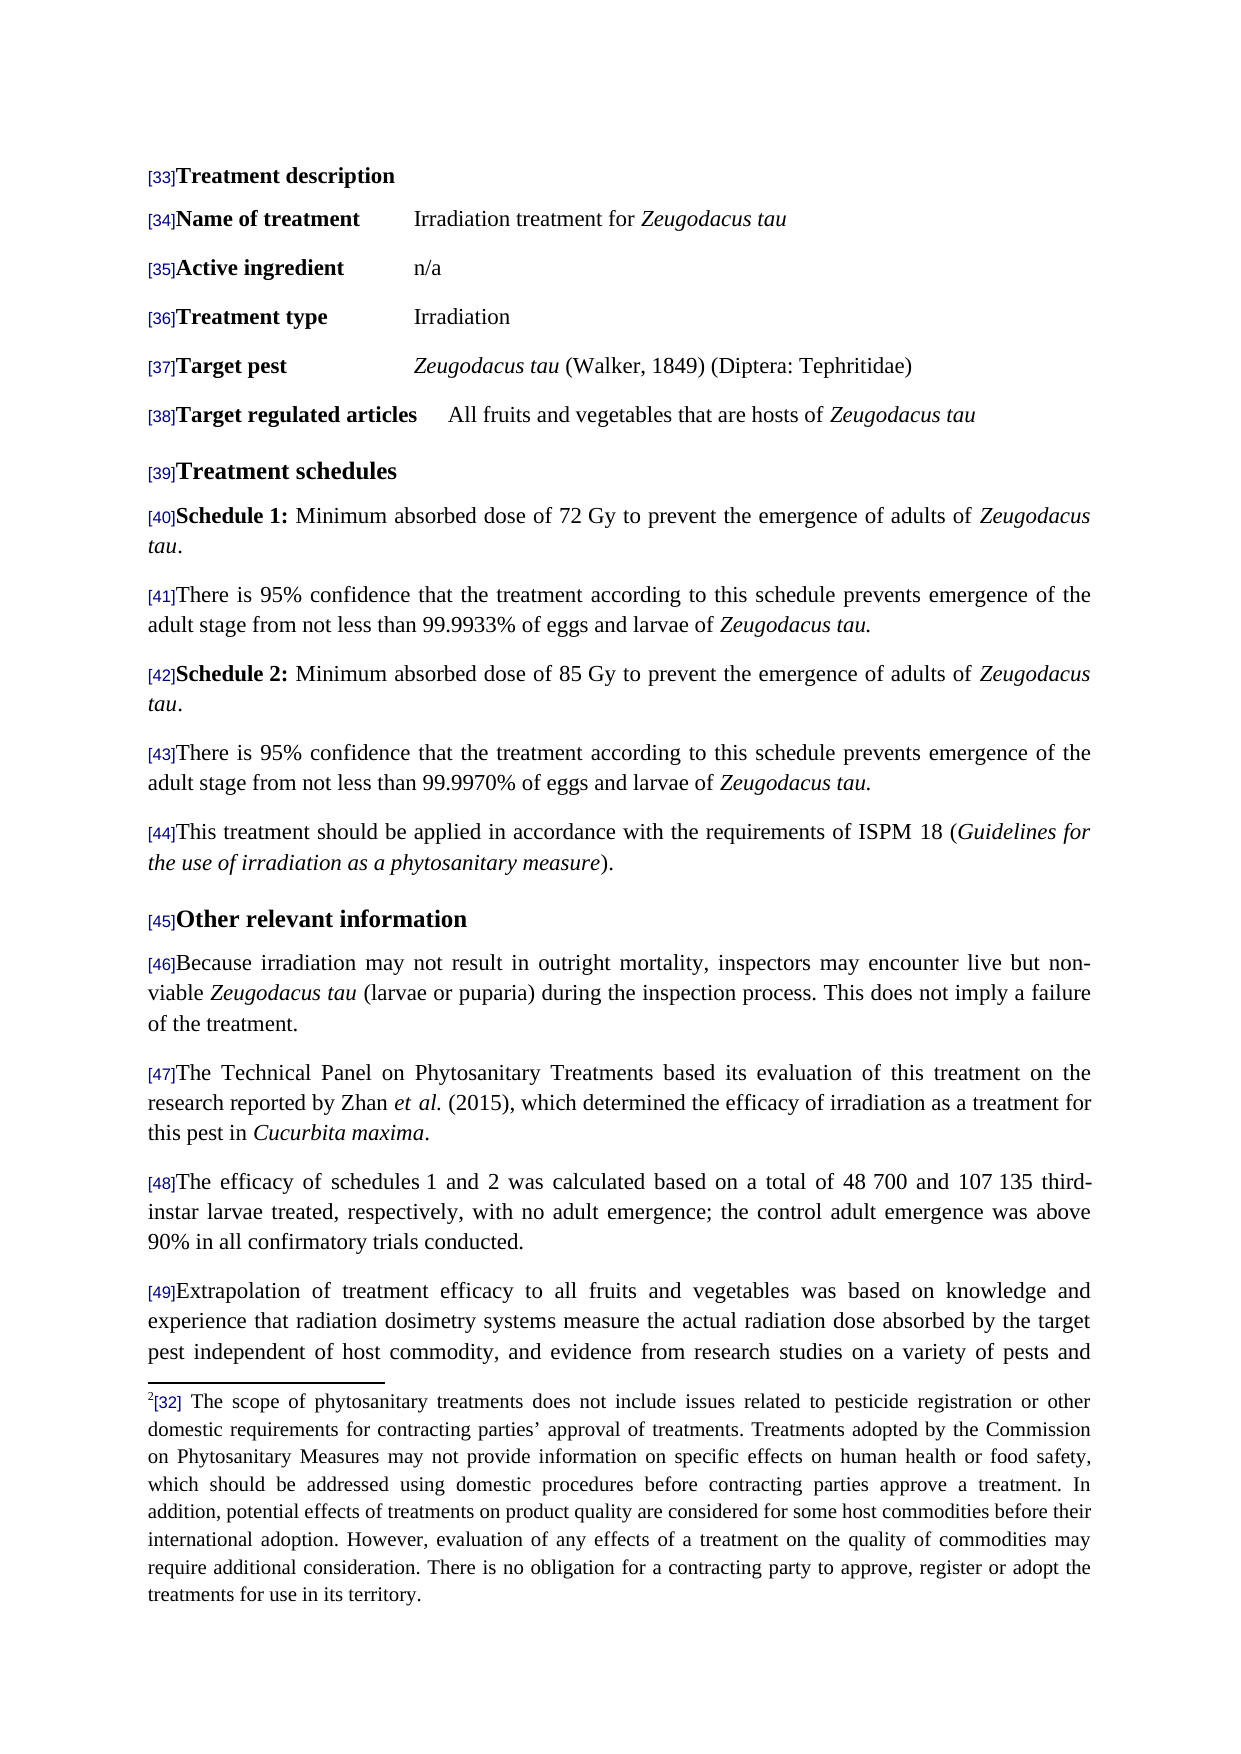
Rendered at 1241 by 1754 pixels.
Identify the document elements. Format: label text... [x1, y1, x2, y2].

subtitle [39]Treatment schedules [148, 456, 1092, 485]
list [36]Treatment type Irradiation [148, 303, 1092, 329]
list [40]Schedule 1: Minimum absorbed dose of 72 Gy to prevent the emergence of adults of Zeugodacus tau. [148, 502, 1092, 558]
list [148, 1277, 1092, 1364]
subtitle [33]Treatment description [148, 162, 1092, 189]
list [43]There is 95% confidence that the treatment according to this schedule prevents emergence of the adult stage from not less than 99.9970% of eggs and larvae of Zeugodacus tau. [148, 739, 1092, 796]
list [37]Target pest Zeugodacus tau (Walker, 1849) (Diptera: Tephritidae) [148, 352, 1092, 378]
subtitle [45]Other relevant information [148, 904, 1092, 932]
list [46]Because irradiation may not result in outright mortality, inspectors may encounter live but non-viable Zeugodacus tau (larvae or puparia) during the inspection process. This does not imply a failure of the treatment. [148, 949, 1092, 1036]
list [48]The efficacy of schedules 1 and 2 was calculated based on a total of 48 700 and 107 135 third-instar larvae treated, respectively, with no adult emergence; the control adult emergence was above 90% in all confirmatory trials conducted. [148, 1168, 1092, 1255]
list [35]Active ingredient n/a [148, 254, 1092, 280]
list [41]There is 95% confidence that the treatment according to this schedule prevents emergence of the adult stage from not less than 99.9933% of eggs and larvae of Zeugodacus tau. [148, 581, 1092, 637]
list [44]This treatment should be applied in accordance with the requirements of ISPM 18 (Guidelines for the use of irradiation as a phytosanitary measure). [148, 818, 1092, 875]
list [42]Schedule 2: Minimum absorbed dose of 85 Gy to prevent the emergence of adults of Zeugodacus tau. [148, 660, 1092, 717]
list [47]The Technical Panel on Phytosanitary Treatments based its evaluation of this treatment on the research reported by Zhan et al. (2015‎), which determined the efficacy of irradiation as a treatment for this pest in Cucurbita maxima. [148, 1059, 1092, 1145]
list [34]Name of treatment Irradiation treatment for Zeugodacus tau [148, 205, 1092, 231]
list [38]Target regulated articles All fruits and vegetables that are hosts of Zeugodacus tau [148, 401, 1092, 427]
